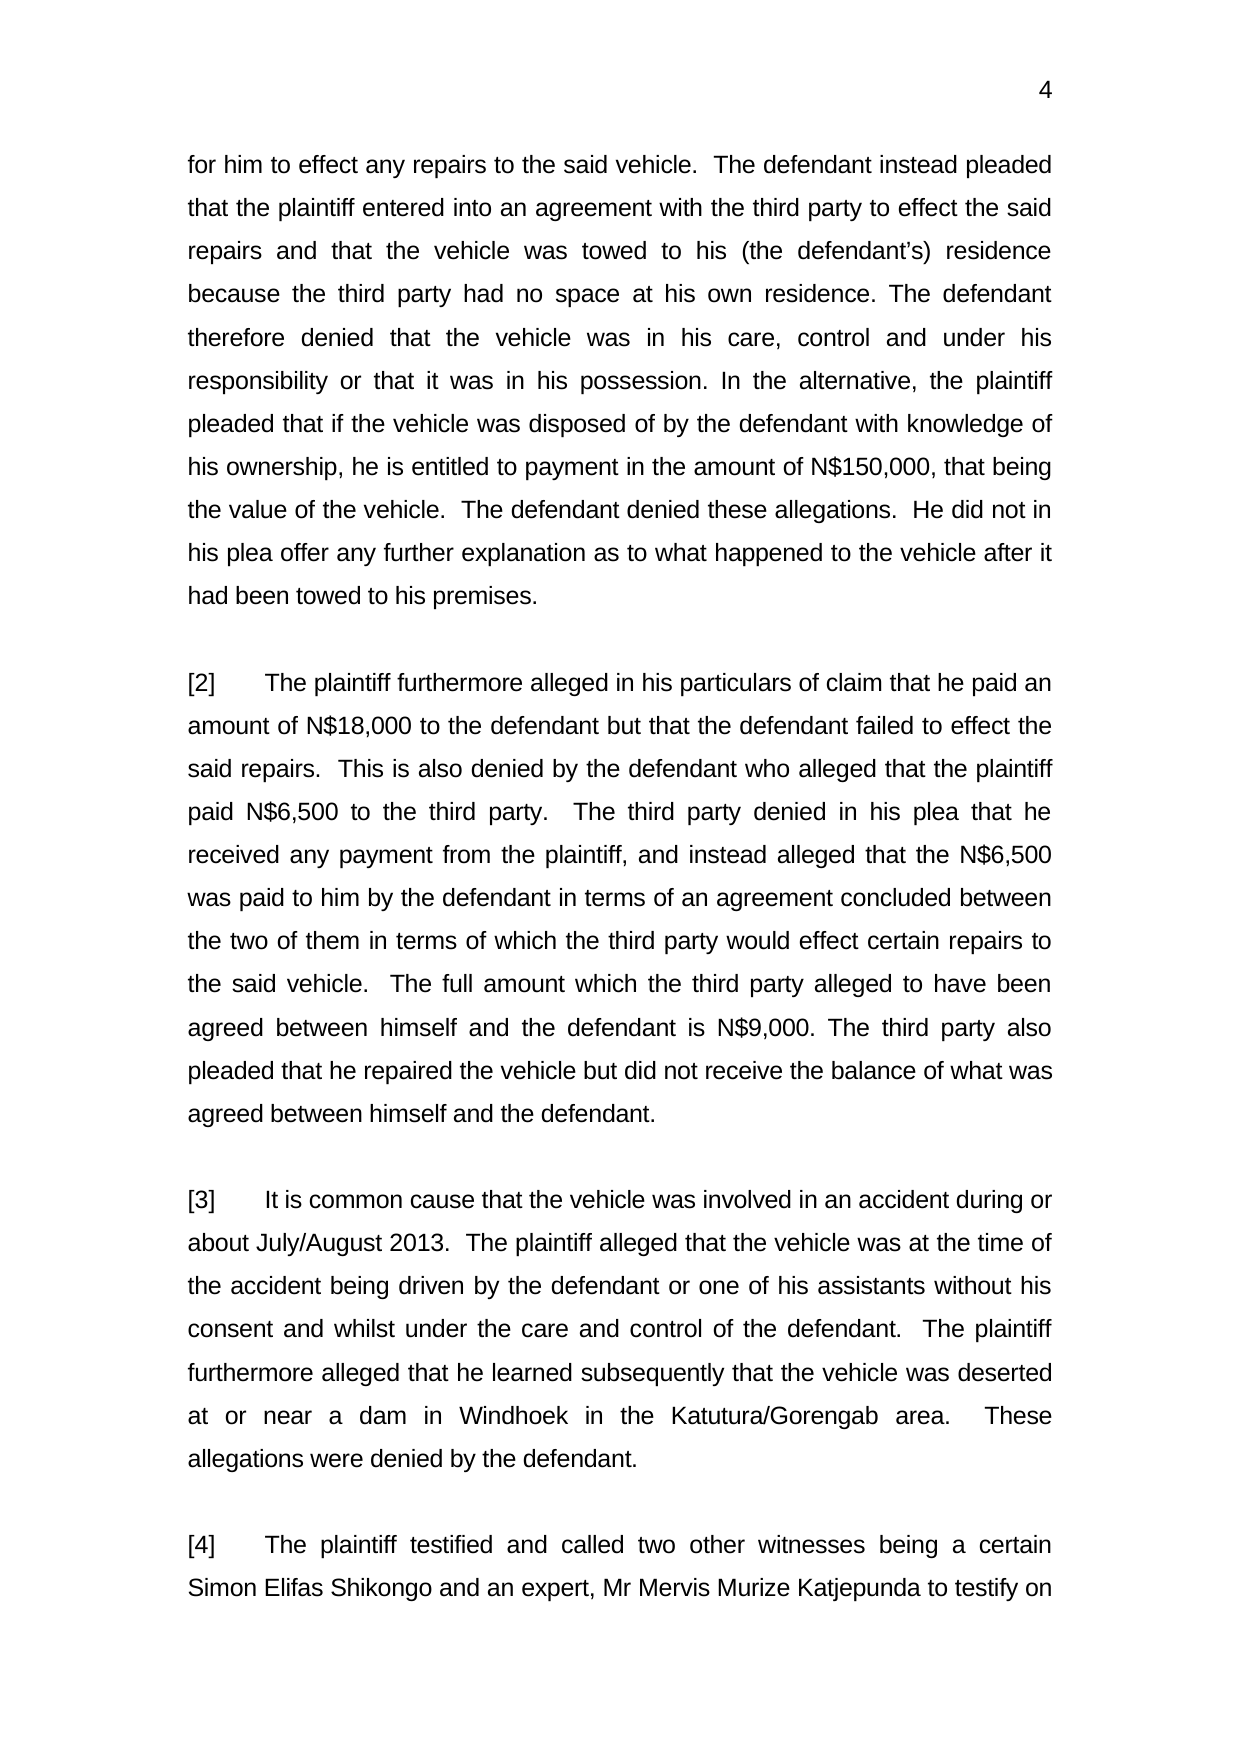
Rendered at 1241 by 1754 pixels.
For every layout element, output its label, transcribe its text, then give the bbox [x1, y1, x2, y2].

subtitle It is common cause that the vehicle was involved in an accident during or about July/August 2013. The plaintiff alleged that the vehicle was at the time of the accident being driven by the defendant or one of his assistants without his consent and whilst under the care and control of the defendant. The plaintiff furthermore alleged that he learned subsequently that the vehicle was deserted at or near a dam in Windhoek in the Katutura/Gorengab area. These allegations were denied by the defendant. [187, 1185, 1053, 1472]
subtitle The plaintiff furthermore alleged in his particulars of claim that he paid an amount of N$18,000 to the defendant but that the defendant failed to effect the said repairs. This is also denied by the defendant who alleged that the plaintiff paid N$6,500 to the third party. The third party denied in his plea that he received any payment from the plaintiff, and instead alleged that the N$6,500 was paid to him by the defendant in terms of an agreement concluded between the two of them in terms of which the third party would effect certain repairs to the said vehicle. The full amount which the third party alleged to have been agreed between himself and the defendant is N$9,000. The third party also pleaded that he repaired the vehicle but did not receive the balance of what was agreed between himself and the defendant. [187, 667, 1053, 1127]
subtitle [187, 1530, 1053, 1602]
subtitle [187, 150, 1053, 610]
